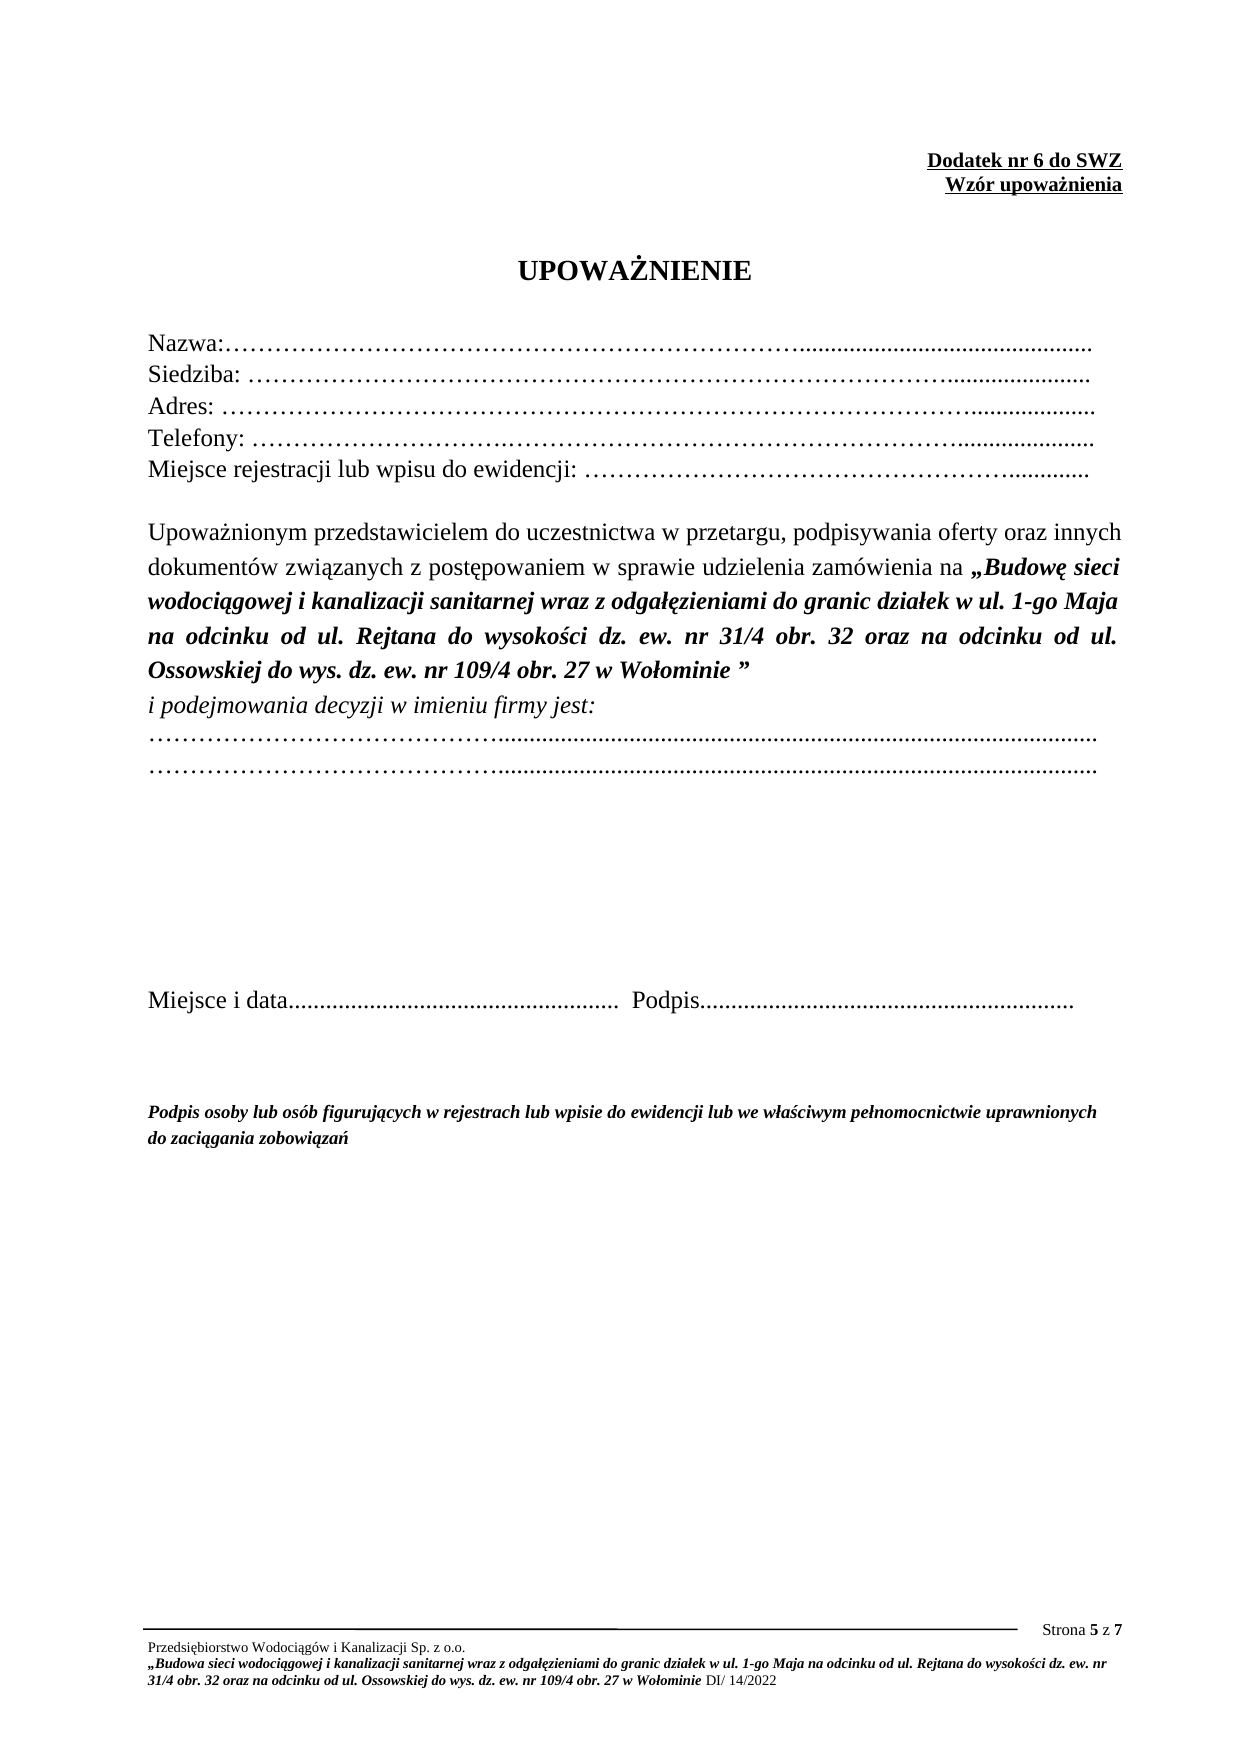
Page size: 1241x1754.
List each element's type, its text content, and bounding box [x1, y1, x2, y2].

subtitle Wzór upoważnienia [148, 172, 1122, 196]
text Nazwa:……………………………………………………………............................................... [148, 328, 1122, 357]
text Podpis osoby lub osób figurujących w rejestrach lub wpisie do ewidencji lub we właściwym pełnomocnictwie uprawnionych do zaciągania zobowiązań [148, 1101, 1122, 1149]
text ……………………………………................................................................................................ [148, 750, 1122, 779]
text Miejsce rejestracji lub wpisu do ewidencji: ……………………………………………............. [148, 454, 1122, 483]
text Upoważnionym przedstawicielem do uczestnictwa w przetargu, podpisywania oferty oraz innych dokumentów związanych z postępowaniem w sprawie udzielenia zamówienia na „Budowę sieci wodociągowej i kanalizacji sanitarnej wraz z odgałęzieniami do granic działek w ul. 1-go Maja na odcinku od ul. Rejtana do wysokości dz. ew. nr 31/4 obr. 32 oraz na odcinku od ul. Ossowskiej do wys. dz. ew. nr 109/4 obr. 27 w Wołominie ” [148, 517, 1122, 684]
text Siedziba: …………………………………………………………………………....................... [148, 359, 1122, 388]
text Miejsce i data..................................................... Podpis............................................................ [148, 986, 1122, 1014]
text ……………………………………................................................................................................ [148, 718, 1122, 747]
text Adres: ……………………………………………………………………………….................... [148, 391, 1122, 420]
text i podejmowania decyzji w imieniu firmy jest: [148, 690, 1122, 718]
subtitle Dodatek nr 6 do SWZ [148, 148, 1122, 172]
text Telefony: ………………………….………………………………………………...................... [148, 423, 1122, 451]
text UPOWAŻNIENIE [148, 253, 1122, 287]
